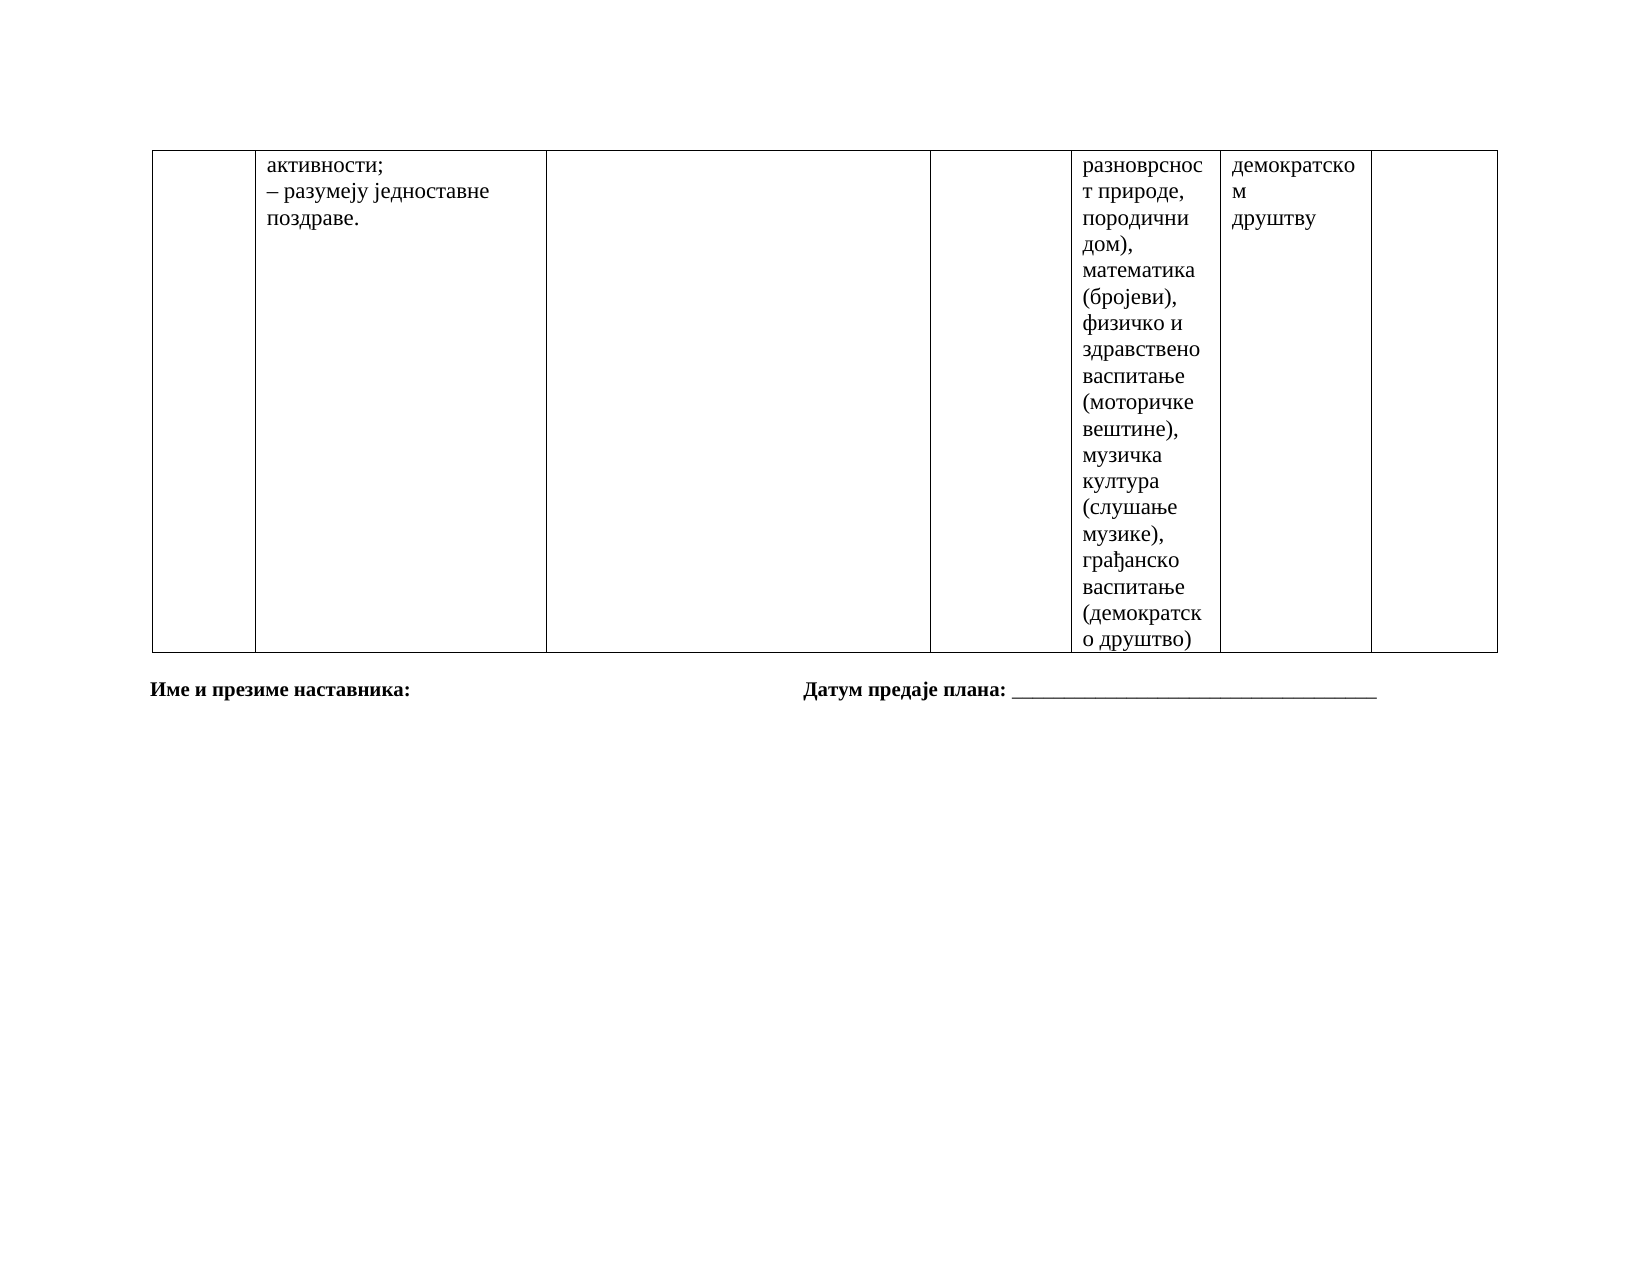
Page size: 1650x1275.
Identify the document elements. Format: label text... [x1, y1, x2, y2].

text Име и презиме наставника: Датум предаје плана: ___________________________________ [150, 677, 1500, 701]
table_cell [547, 151, 930, 652]
table_cell [931, 151, 1071, 652]
